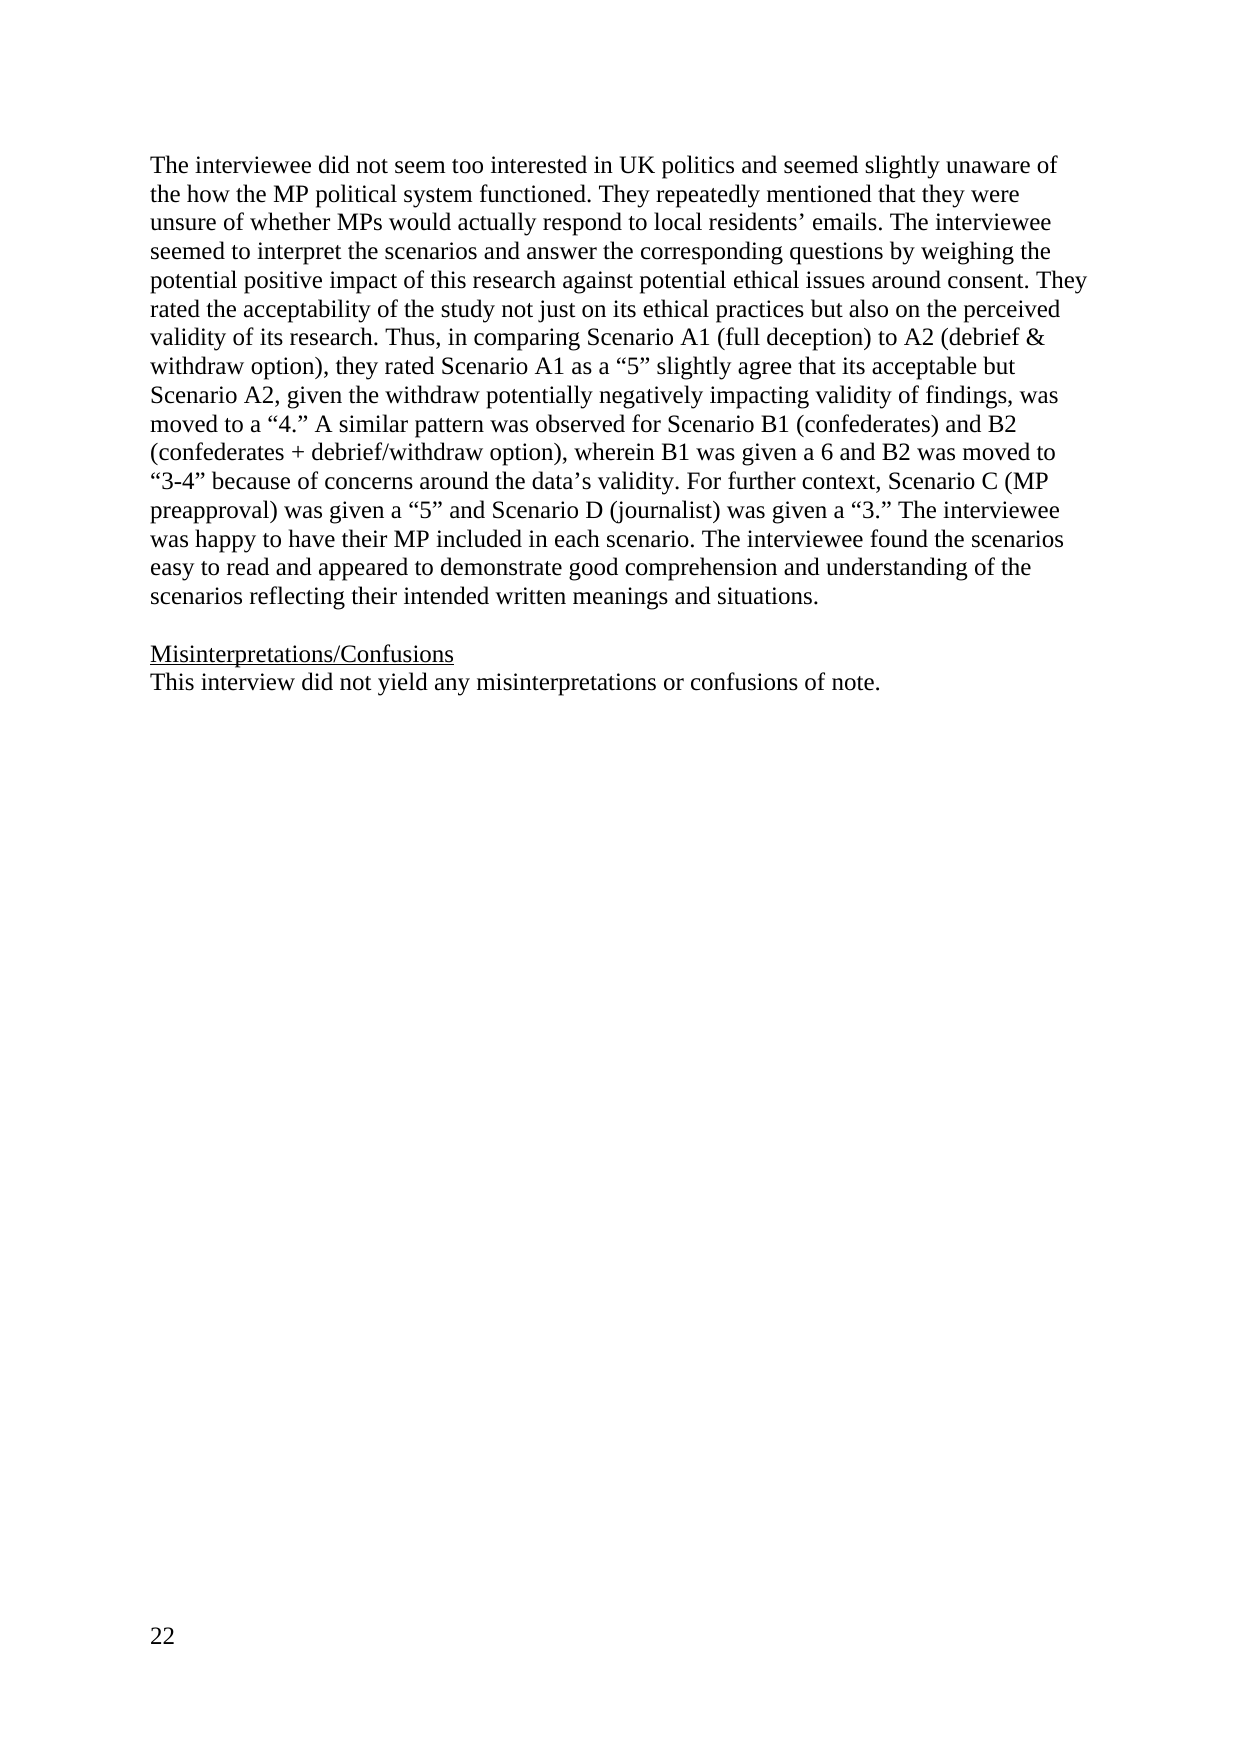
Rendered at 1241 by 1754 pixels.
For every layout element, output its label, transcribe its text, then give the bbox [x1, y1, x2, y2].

text Misinterpretations/Confusions [150, 639, 1090, 667]
text This interview did not yield any misinterpretations or confusions of note. [150, 667, 1090, 696]
text The interviewee did not seem too interested in UK politics and seemed slightly unaware of the how the MP political system functioned. They repeatedly mentioned that they were unsure of whether MPs would actually respond to local residents’ emails. The interviewee seemed to interpret the scenarios and answer the corresponding questions by weighing the potential positive impact of this research against potential ethical issues around consent. They rated the acceptability of the study not just on its ethical practices but also on the perceived validity of its research. Thus, in comparing Scenario A1 (full deception) to A2 (debrief & withdraw option), they rated Scenario A1 as a “5” slightly agree that its acceptable but Scenario A2, given the withdraw potentially negatively impacting validity of findings, was moved to a “4.” A similar pattern was observed for Scenario B1 (confederates) and B2 (confederates + debrief/withdraw option), wherein B1 was given a 6 and B2 was moved to “3-4” because of concerns around the data’s validity. For further context, Scenario C (MP preapproval) was given a “5” and Scenario D (journalist) was given a “3.” The interviewee was happy to have their MP included in each scenario. The interviewee found the scenarios easy to read and appeared to demonstrate good comprehension and understanding of the scenarios reflecting their intended written meanings and situations. [150, 150, 1090, 610]
